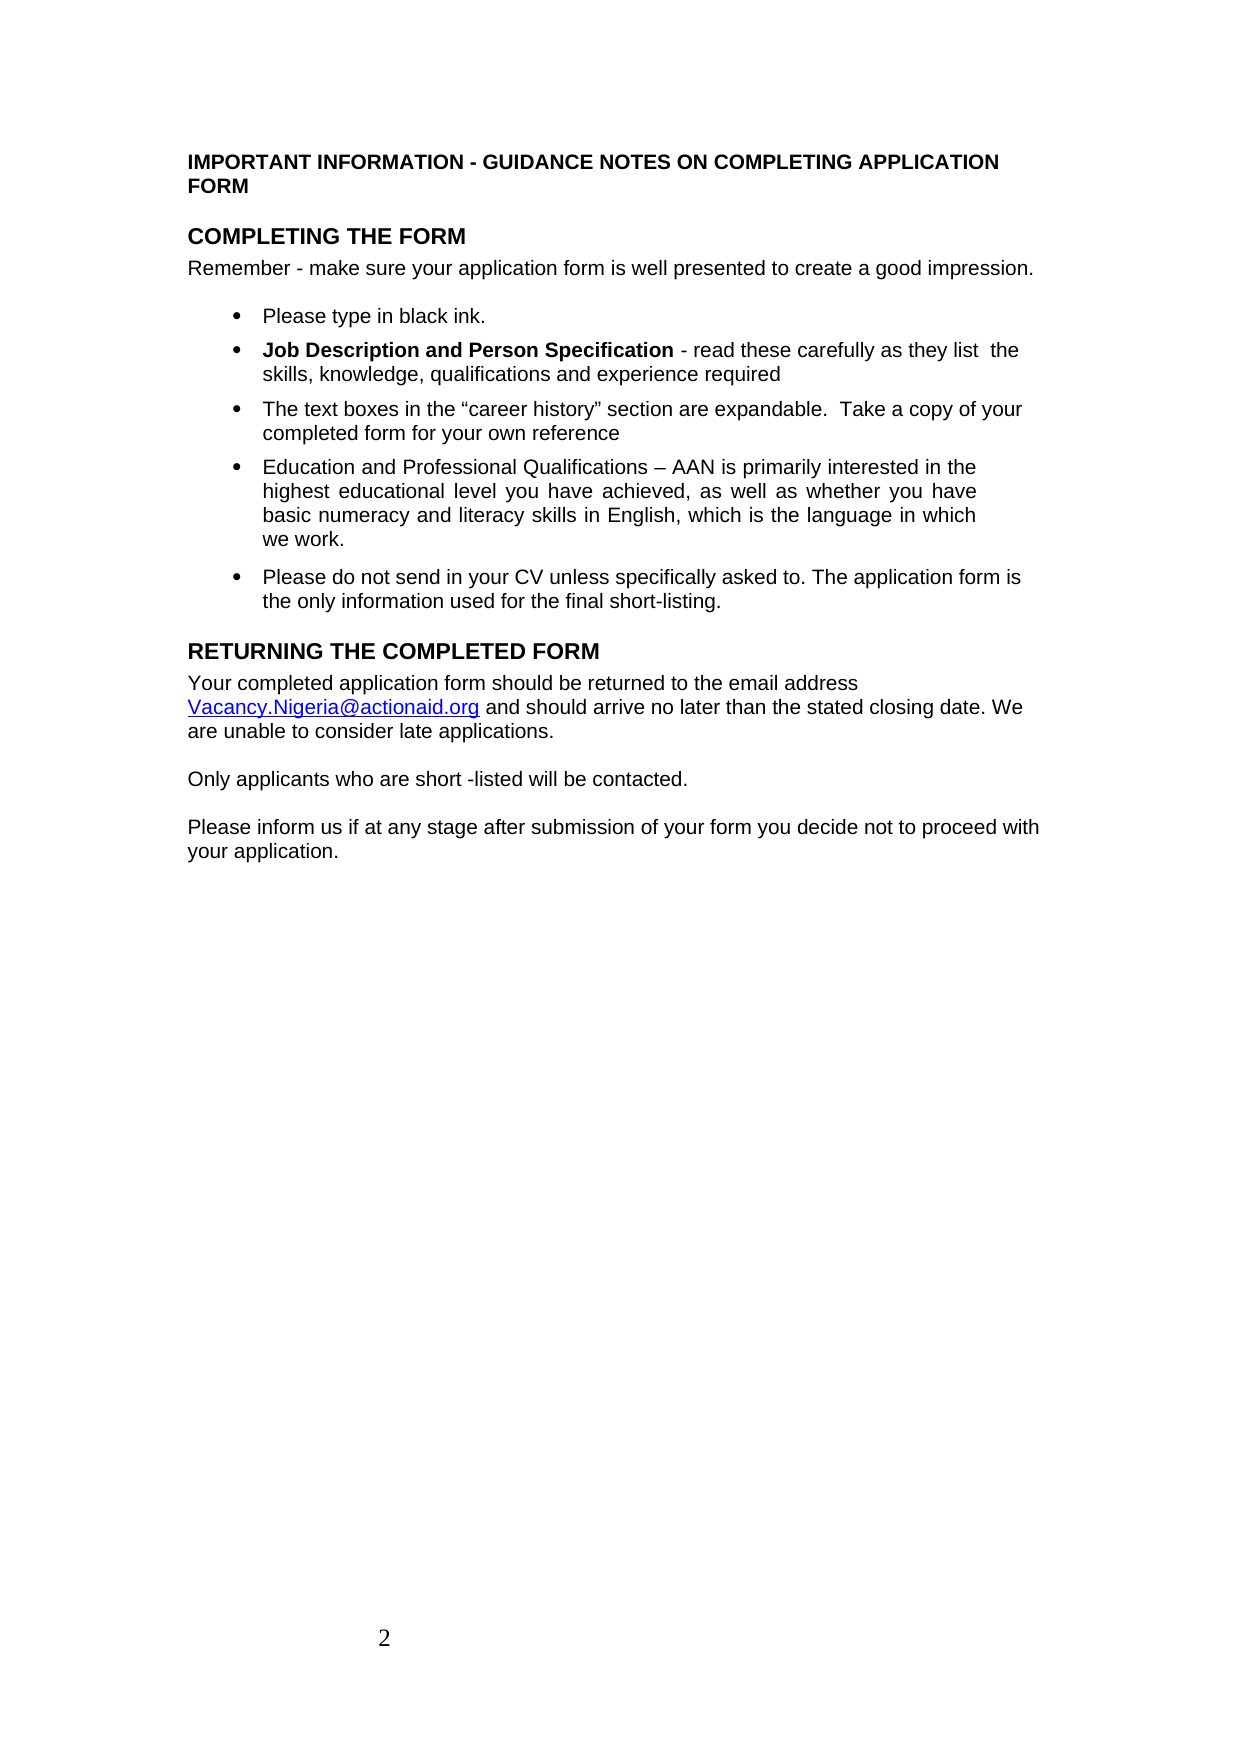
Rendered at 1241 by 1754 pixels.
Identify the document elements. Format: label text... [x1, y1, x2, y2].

text Please inform us if at any stage after submission of your form you decide not to proceed with your application. [187, 814, 1053, 862]
text IMPORTANT INFORMATION - GUIDANCE NOTES ON COMPLETING APPLICATION FORM [187, 150, 1053, 198]
list Please do not send in your CV unless specifically asked to. The application form is the only information used for the final short-listing. [233, 565, 1053, 613]
subtitle COMPLETING THE FORM [187, 223, 1053, 249]
list Please type in black ink. [233, 303, 1053, 327]
text Only applicants who are short -listed will be contacted. [187, 767, 1053, 791]
subtitle RETURNING THE COMPLETED FORM [187, 638, 1053, 664]
list Education and Professional Qualifications – AAN is primarily interested in the highest educational level you have achieved, as well as whether you have basic numeracy and literacy skills in English, which is the language in which we work. [233, 455, 978, 551]
text Remember - make sure your application form is well presented to create a good impression. [187, 256, 1053, 279]
text Your completed application form should be returned to the email address Vacancy.Nigeria@actionaid.org and should arrive no later than the stated closing date. We are unable to consider late applications. [187, 671, 1053, 743]
list The text boxes in the “career history” section are expandable. Take a copy of your completed form for your own reference [233, 396, 1053, 444]
list Job Description and Person Specification - read these carefully as they list the skills, knowledge, qualifications and experience required [233, 338, 1053, 386]
